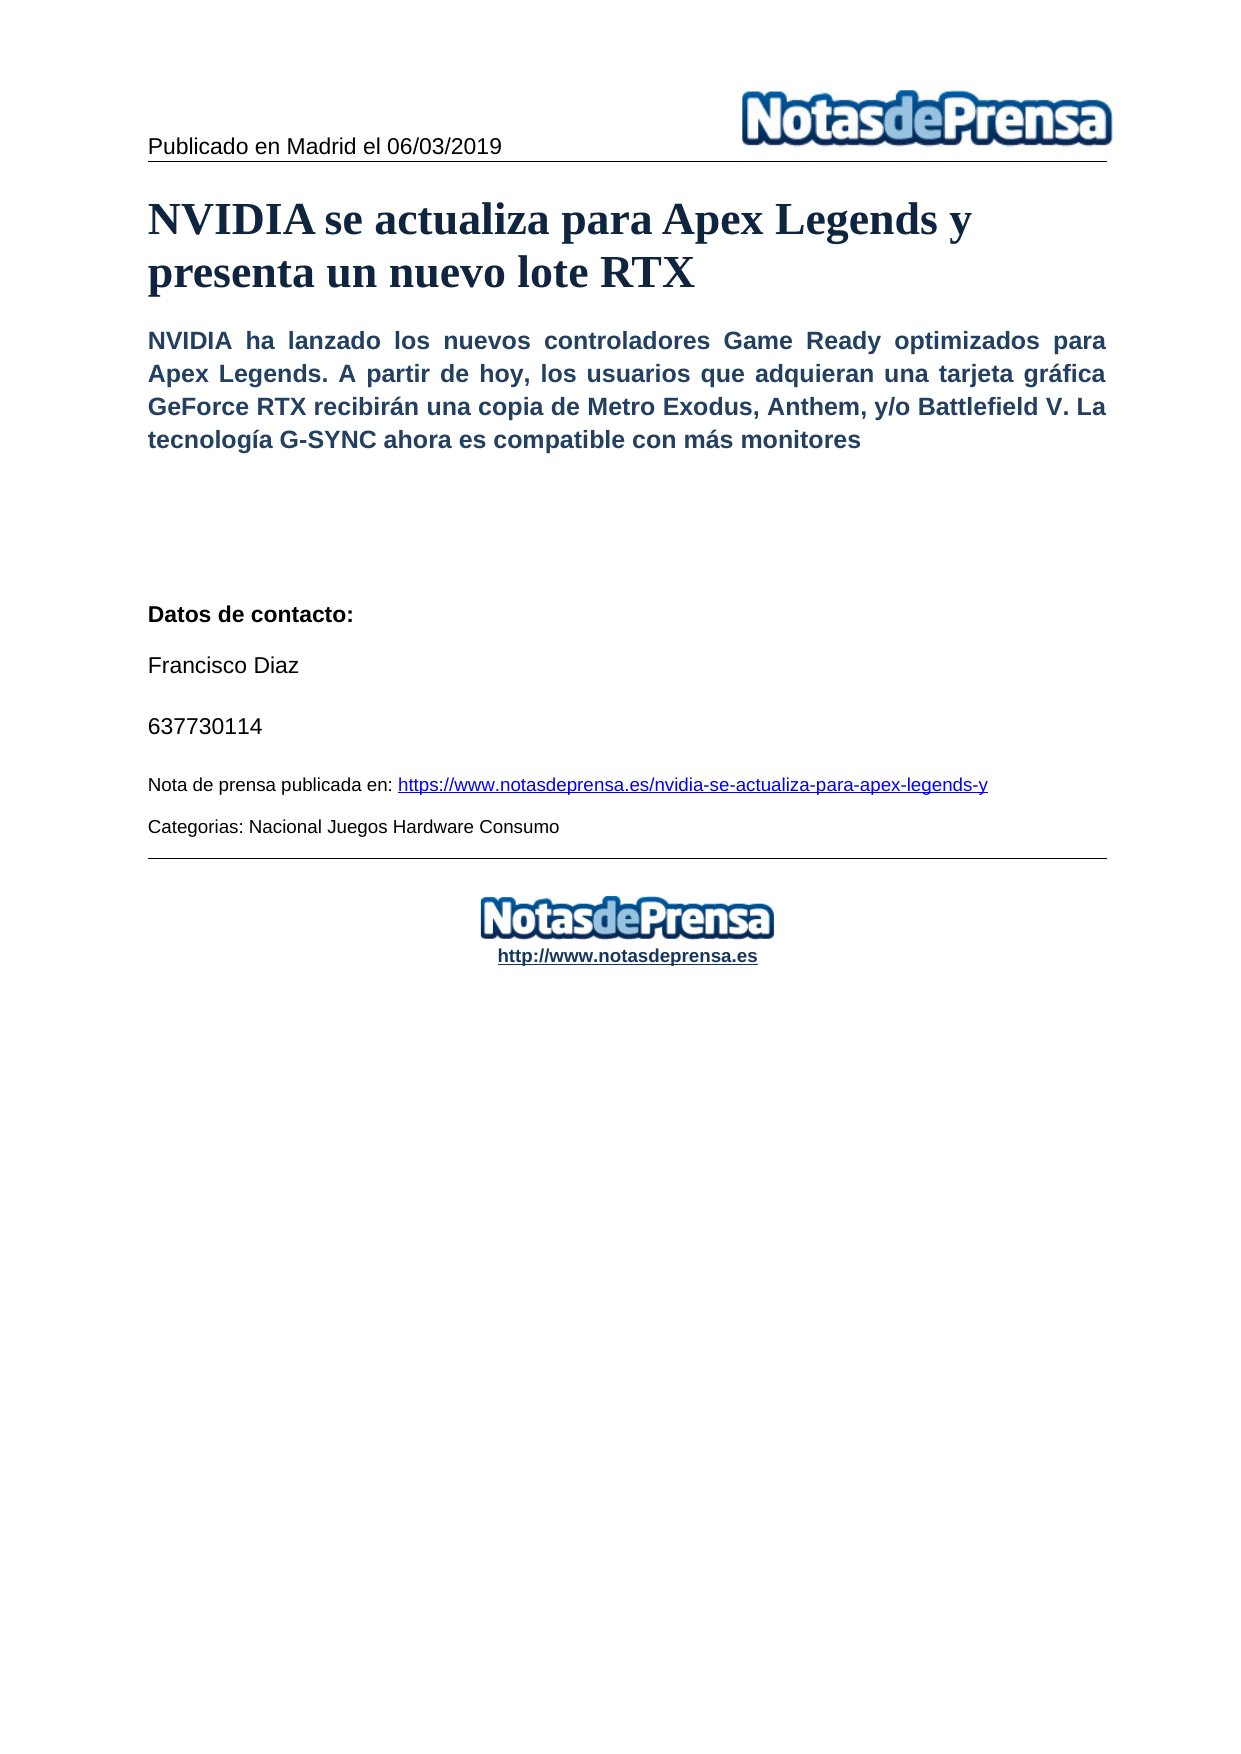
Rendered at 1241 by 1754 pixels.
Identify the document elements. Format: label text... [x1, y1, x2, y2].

text Francisco Diaz [148, 652, 1063, 679]
picture [742, 90, 1113, 148]
text http://www.notasdeprensa.es [148, 945, 1107, 967]
text Nota de prensa publicada en: https://www.notasdeprensa.es/nvidia-se-actualiza-para-apex-legends-y [148, 773, 1107, 795]
text Publicado en Madrid el 06/03/2019 [148, 133, 1107, 161]
text 637730114 [148, 713, 1063, 739]
text Datos de contacto: [148, 601, 1107, 628]
subtitle NVIDIA ha lanzado los nuevos controladores Game Ready optimizados para Apex Legends. A partir de hoy, los usuarios que adquieran una tarjeta gráfica GeForce RTX recibirán una copia de Metro Exodus, Anthem, y/o Battlefield V. La tecnología G-SYNC ahora es compatible con más monitores [148, 326, 1107, 454]
subtitle NVIDIA se actualiza para Apex Legends y presenta un nuevo lote RTX [148, 192, 1107, 297]
text Categorias: Nacional Juegos Hardware Consumo [148, 816, 1107, 837]
picture [480, 895, 775, 941]
